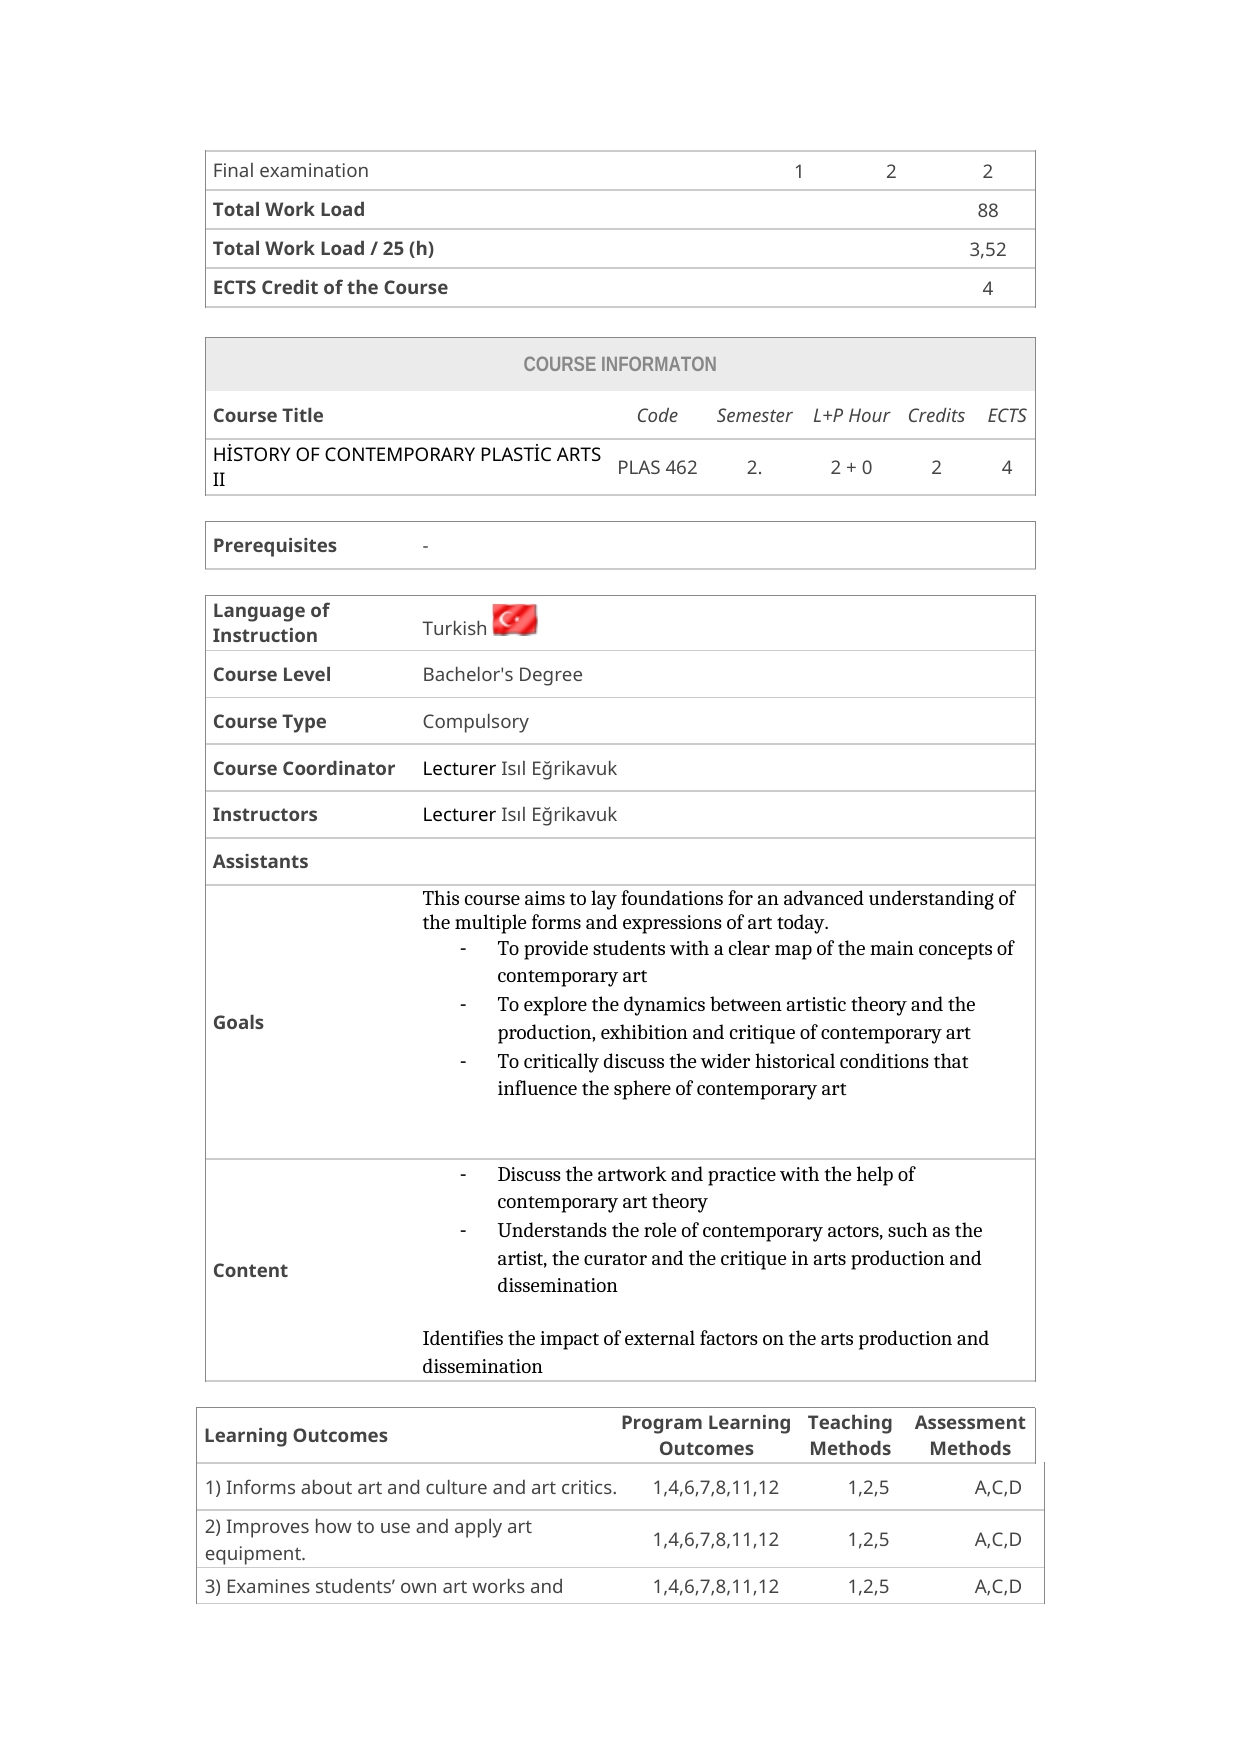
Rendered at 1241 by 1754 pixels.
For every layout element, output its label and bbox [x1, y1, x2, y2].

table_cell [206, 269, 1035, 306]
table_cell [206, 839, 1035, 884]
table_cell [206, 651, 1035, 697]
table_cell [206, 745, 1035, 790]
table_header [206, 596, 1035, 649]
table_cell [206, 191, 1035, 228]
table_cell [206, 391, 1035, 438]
picture [492, 604, 538, 636]
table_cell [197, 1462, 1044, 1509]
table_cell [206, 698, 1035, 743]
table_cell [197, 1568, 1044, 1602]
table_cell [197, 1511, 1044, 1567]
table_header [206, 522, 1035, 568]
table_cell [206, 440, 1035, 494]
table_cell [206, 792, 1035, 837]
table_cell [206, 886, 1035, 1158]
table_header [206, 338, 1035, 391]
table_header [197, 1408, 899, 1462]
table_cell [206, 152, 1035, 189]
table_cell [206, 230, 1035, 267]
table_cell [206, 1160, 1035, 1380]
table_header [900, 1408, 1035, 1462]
